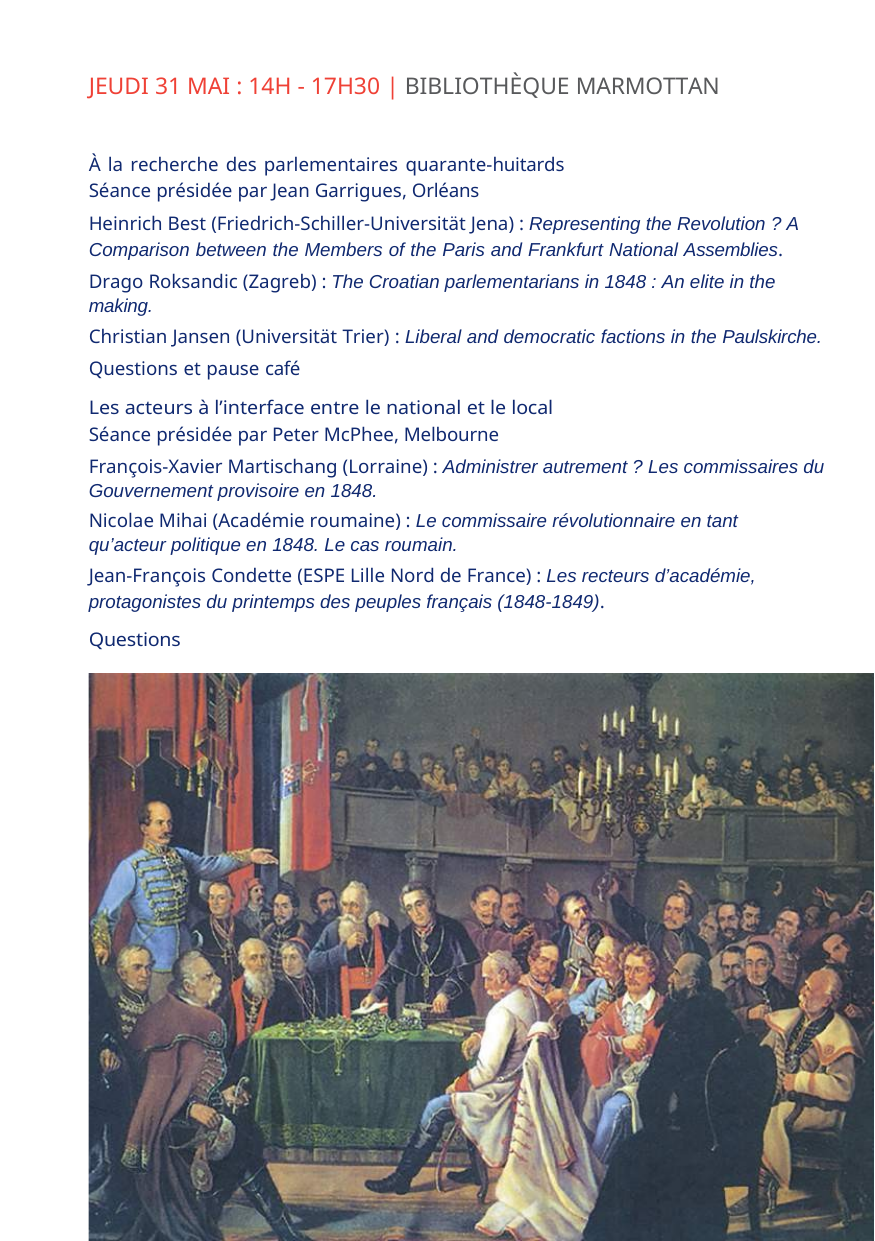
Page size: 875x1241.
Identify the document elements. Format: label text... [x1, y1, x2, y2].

subtitle JEUDI 31 MAI : 14H - 17H30 | BIBLIOTHÈQUE MARMOTTAN [88, 70, 868, 101]
text Séance présidée par Jean Garrigues, Orléans [88, 178, 868, 203]
text À la recherche des parlementaires quarante-huitards [88, 151, 868, 177]
text Drago Roksandic (Zagreb) : The Croatian parlementarians in 1848 : An elite in the making. [88, 269, 808, 316]
text Séance présidée par Peter McPhee, Melbourne [88, 421, 868, 446]
text Questions et pause café [88, 355, 868, 381]
text Les acteurs à l’interface entre le national et le local [88, 394, 868, 420]
text François-Xavier Martischang (Lorraine) : Administrer autrement ? Les commissaires du Gouvernement provisoire en 1848. [88, 453, 868, 501]
text Questions [88, 626, 868, 652]
text Christian Jansen (Universität Trier) : Liberal and democratic factions in the Paulskirche. [88, 323, 868, 348]
text Jean-François Condette (ESPE Lille Nord de France) : Les recteurs d’académie, protagonistes du printemps des peuples français (1848-1849). [88, 562, 808, 614]
text Heinrich Best (Friedrich-Schiller-Universität Jena) : Representing the Revolution ? A Comparison between the Members of the Paris and Frankfurt National Assemblies. [88, 210, 868, 262]
picture [88, 673, 874, 1241]
text Nicolae Mihai (Académie roumaine) : Le commissaire révolutionnaire en tant qu’acteur politique en 1848. Le cas roumain. [88, 508, 797, 555]
